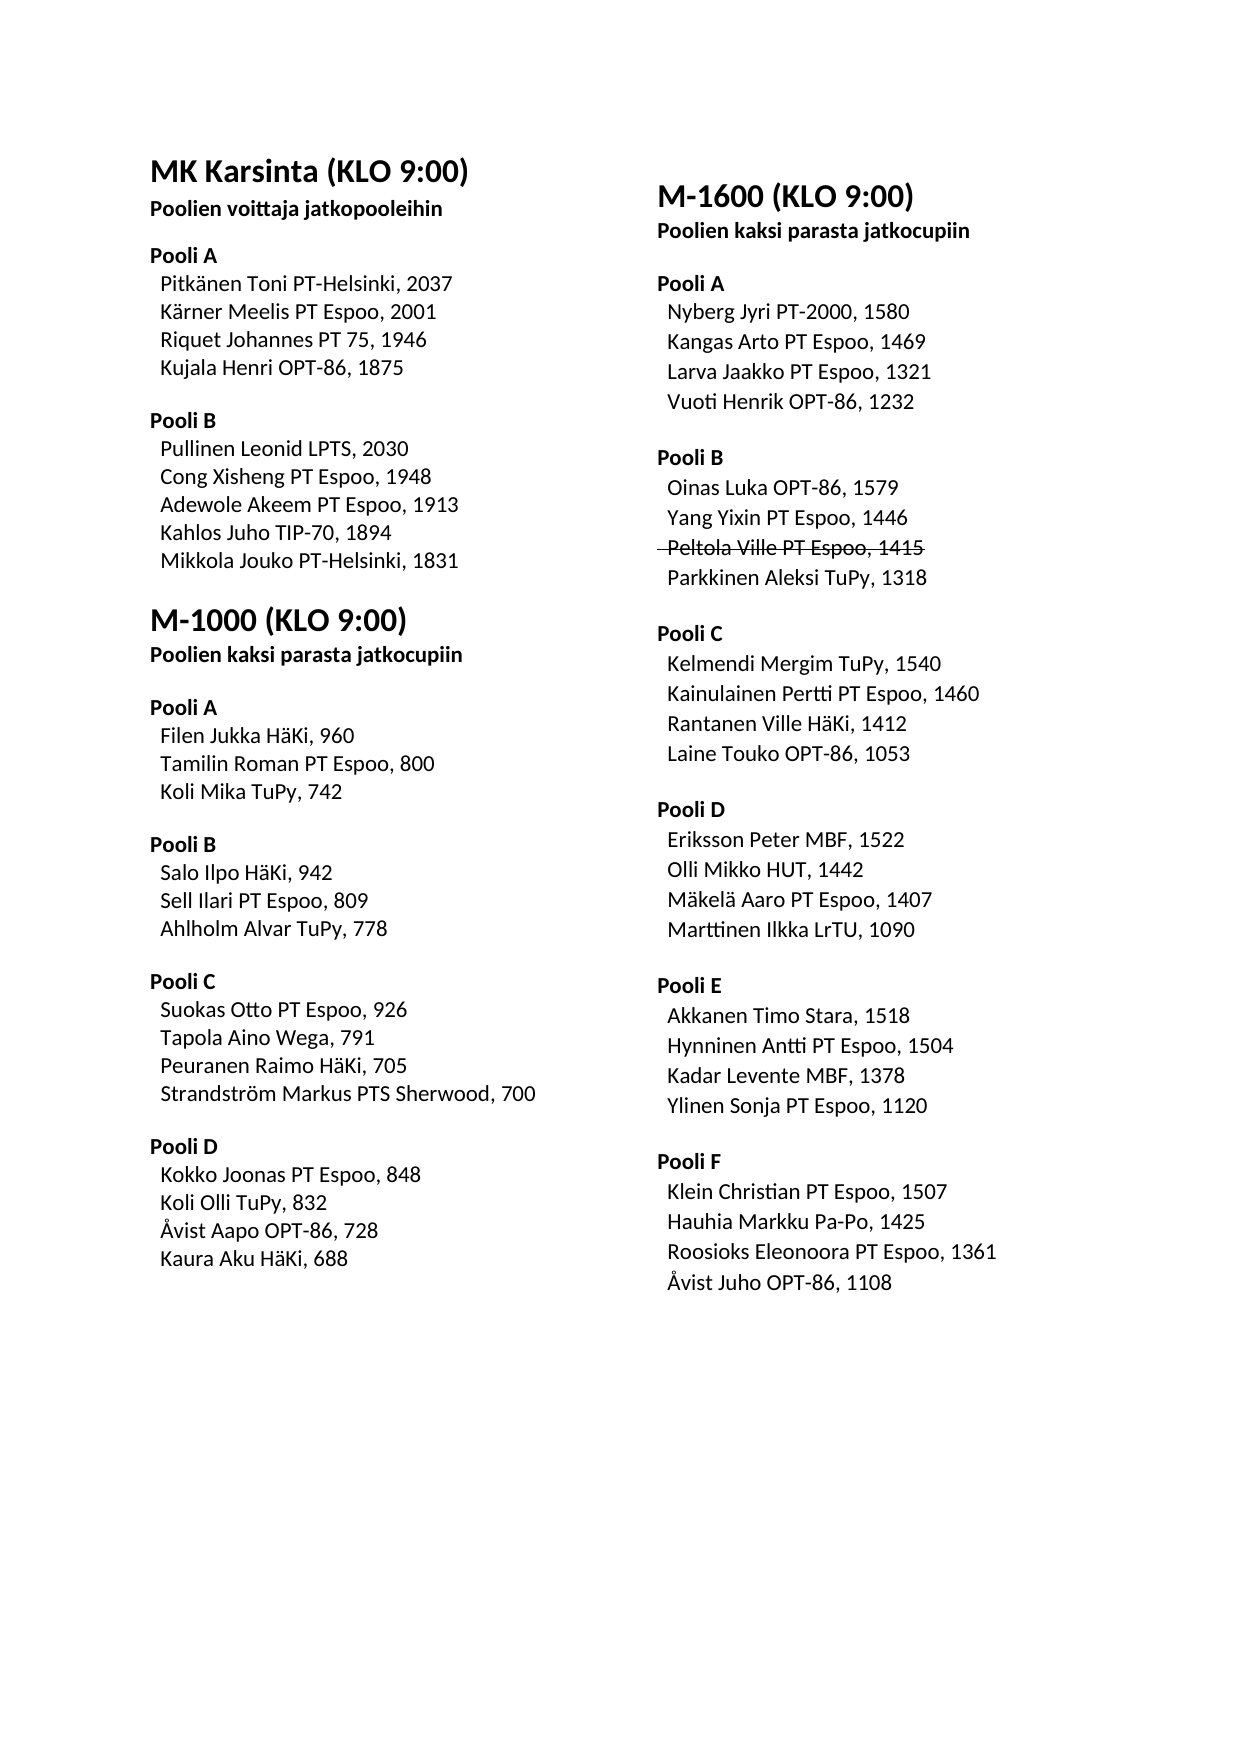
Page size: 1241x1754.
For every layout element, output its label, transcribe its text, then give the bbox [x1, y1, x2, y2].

text Poolien voittaja jatkopooleihin [150, 194, 583, 222]
text Hynninen Antti PT Espoo, 1504 [657, 1031, 1090, 1059]
text Kokko Joonas PT Espoo, 848 [150, 1160, 583, 1188]
text Koli Olli TuPy, 832 [150, 1188, 583, 1216]
text Peuranen Raimo HäKi, 705 [150, 1051, 583, 1079]
text Nyberg Jyri PT-2000, 1580 [657, 297, 1090, 325]
text Parkkinen Aleksi TuPy, 1318 [657, 563, 1090, 591]
text Marttinen Ilkka LrTU, 1090 [657, 916, 1090, 943]
text Kelmendi Mergim TuPy, 1540 [657, 649, 1090, 677]
text Kadar Levente MBF, 1378 [657, 1061, 1090, 1089]
text Pitkänen Toni PT-Helsinki, 2037 [150, 269, 583, 297]
text Mäkelä Aaro PT Espoo, 1407 [657, 885, 1090, 913]
text Eriksson Peter MBF, 1522 [657, 825, 1090, 853]
text Vuoti Henrik OPT-86, 1232 [657, 387, 1090, 415]
text Klein Christian PT Espoo, 1507 [657, 1177, 1090, 1205]
text Poolien kaksi parasta jatkocupiin [150, 640, 583, 668]
text Filen Jukka HäKi, 960 [150, 721, 583, 749]
text Pooli B [150, 406, 583, 434]
text Poolien kaksi parasta jatkocupiin [657, 216, 1090, 244]
text Mikkola Jouko PT-Helsinki, 1831 [150, 546, 583, 574]
text Tamilin Roman PT Espoo, 800 [150, 749, 583, 777]
text Hauhia Markku Pa-Po, 1425 [657, 1207, 1090, 1235]
text Åvist Juho OPT-86, 1108MK Jatkopoolit (KLO 13:00) [657, 1268, 1090, 1296]
text Pooli E [657, 971, 1090, 999]
text Peltola Ville PT Espoo, 1415 [657, 533, 1090, 561]
text Pooli C [657, 619, 1090, 647]
text Koli Mika TuPy, 742 [150, 777, 583, 805]
text Olli Mikko HUT, 1442 [657, 855, 1090, 883]
text Salo Ilpo HäKi, 942 [150, 858, 583, 886]
text Kahlos Juho TIP-70, 1894 [150, 518, 583, 546]
text Pooli A [657, 269, 1090, 297]
text Suokas Otto PT Espoo, 926 [150, 995, 583, 1023]
text Pooli C [150, 967, 583, 995]
text Kujala Henri OPT-86, 1875 [150, 353, 583, 381]
text Tapola Aino Wega, 791 [150, 1023, 583, 1051]
text Kainulainen Pertti PT Espoo, 1460 [657, 679, 1090, 707]
text Riquet Johannes PT 75, 1946 [150, 325, 583, 353]
text Pooli A [150, 693, 583, 721]
text Akkanen Timo Stara, 1518 [657, 1001, 1090, 1029]
text Sell Ilari PT Espoo, 809 [150, 886, 583, 914]
text Pooli F [657, 1147, 1090, 1175]
text Roosioks Eleonoora PT Espoo, 1361 [657, 1237, 1090, 1265]
text Oinas Luka OPT-86, 1579 [657, 473, 1090, 501]
text Kaura Aku HäKi, 688 [150, 1244, 583, 1272]
text Pooli B [657, 443, 1090, 471]
text Larva Jaakko PT Espoo, 1321 [657, 357, 1090, 385]
text Cong Xisheng PT Espoo, 1948 [150, 462, 583, 490]
text Kangas Arto PT Espoo, 1469 [657, 327, 1090, 355]
text Ylinen Sonja PT Espoo, 1120 [657, 1092, 1090, 1119]
text Strandström Markus PTS Sherwood, 700 [150, 1079, 583, 1107]
text M-1000 (KLO 9:00) [150, 599, 583, 640]
text Pullinen Leonid LPTS, 2030 [150, 434, 583, 462]
text MK Karsinta (KLO 9:00) [150, 150, 583, 191]
text Yang Yixin PT Espoo, 1446 [657, 503, 1090, 531]
text M-1600 (KLO 9:00) [657, 175, 1090, 216]
text Laine Touko OPT-86, 1053 [657, 739, 1090, 767]
text Pooli A [150, 241, 583, 269]
text Pooli D [657, 795, 1090, 823]
text Adewole Akeem PT Espoo, 1913 [150, 490, 583, 518]
text Pooli D [150, 1132, 583, 1160]
text Ahlholm Alvar TuPy, 778 [150, 914, 583, 942]
text Pooli B [150, 830, 583, 858]
text Rantanen Ville HäKi, 1412 [657, 709, 1090, 737]
text Åvist Aapo OPT-86, 728 [150, 1216, 583, 1244]
text Kärner Meelis PT Espoo, 2001 [150, 297, 583, 325]
